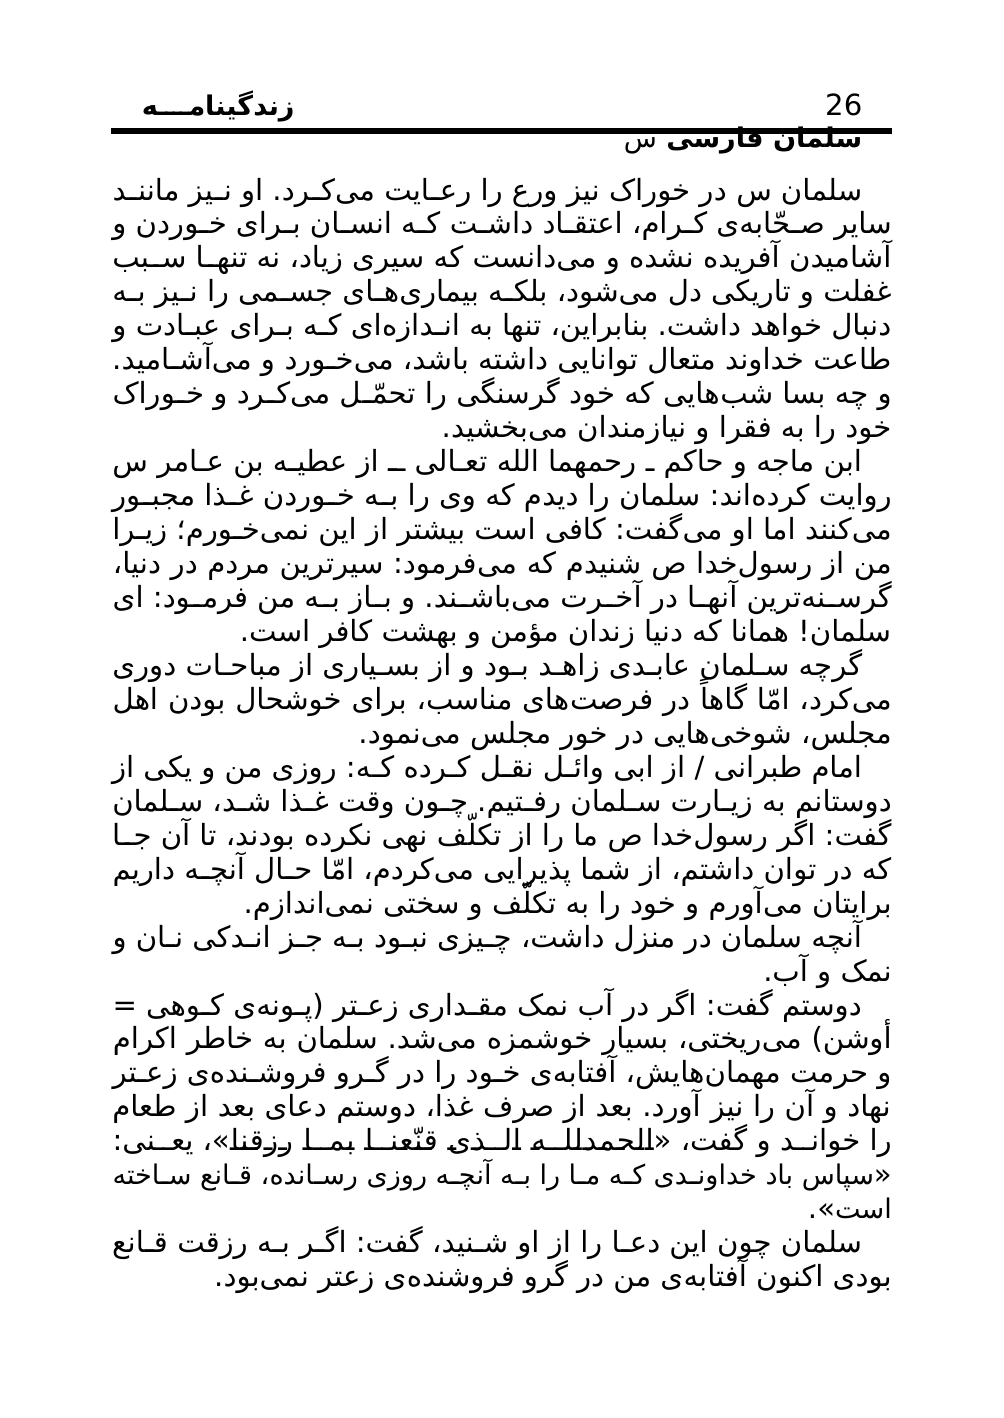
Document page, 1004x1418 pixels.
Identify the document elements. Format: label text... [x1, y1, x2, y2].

text دوستم گفت: اگر در آب نمک مقداری زعتر (پونه‌ی کوهی = أوشن) می‌ریختی، بسیار خوشمزه می‌شد. سلمان به خاطر اکرام و حرمت مهمان‌هایش، آفتابه‌ی خود را در گرو فروشنده‌ی زعتر نهاد و آن را نیز آورد. بعد از صرف غذا، دوستم دعای بعد از طعام را خواند و گفت، «الحمدلله الذی قنّعنا بما رزقنا»، یعنی: «سپاس باد خداوندی که ما را به آنچه روزی رسانده، قانع ساخته است». [112, 988, 892, 1226]
text سلمان چون این دعا را از او شنید، گفت: اگر به رزقت قانع بودی اکنون آفتابه‌ی من در گرو فروشنده‌ی زعتر نمی‌بود. [112, 1226, 892, 1293]
text ابن ماجه و حاکم ـ رحمهما الله تعالی ـ از عطیه بن عامر س روایت کرده‌اند: سلمان را دیدم که وی را به خوردن غذا مجبور می‌کنند اما او می‌گفت: کافی است بیشتر از این نمی‌خورم؛ زیرا من از رسول‌خدا ص شنیدم که می‌فرمود: سیرترین مردم در دنیا، گرسنه‌ترین آنها در آخرت می‌باشند. و باز به من فرمود: ای سلمان! همانا که دنیا زندان مؤمن و بهشت کافر است. [112, 444, 892, 648]
text آنچه سلمان در منزل داشت، چیزی نبود به جز اندکی نان و نمک و آب. [112, 920, 892, 988]
text سلمان س در خوراک نیز ورع را رعایت می‌کرد. او نیز مانند سایر صحّابه‌ی کرام، اعتقاد داشت که انسان برای خوردن و آشامیدن آفریده نشده و می‌دانست که سیری زیاد، نه تنها سبب غفلت و تاریکی دل می‌شود، بلکه بیماری‌های جسمی را نیز به دنبال خواهد داشت. بنابراین، تنها به اندازه‌ای که برای عبادت و طاعت خداوند متعال توانایی داشته باشد، می‌خورد و می‌آشامید. و چه بسا شب‌هایی که خود گرسنگی را تحمّل می‌کرد و خوراک خود را به فقرا و نیازمندان می‌بخشید. [112, 173, 892, 444]
text گرچه سلمان عابدی زاهد بود و از بسیاری از مباحات دوری می‌کرد، امّا گاهاً در فرصت‌های مناسب، برای خوشحال بودن اهل مجلس، شوخی‌هایی در خور مجلس می‌نمود. [112, 648, 892, 750]
text امام طبرانی / از ابی وائل نقل کرده که: روزی من و یکی از دوستانم به زیارت سلمان رفتیم. چون وقت غذا شد، سلمان گفت: اگر رسول‌خدا ص ما را از تکلّف نهی نکرده بودند، تا آن جا که در توان داشتم، از شما پذیرایی می‌کردم، امّا حال آنچه داریم برایتان می‌آورم و خود را به تکلّف و سختی نمی‌اندازم. [112, 750, 892, 920]
